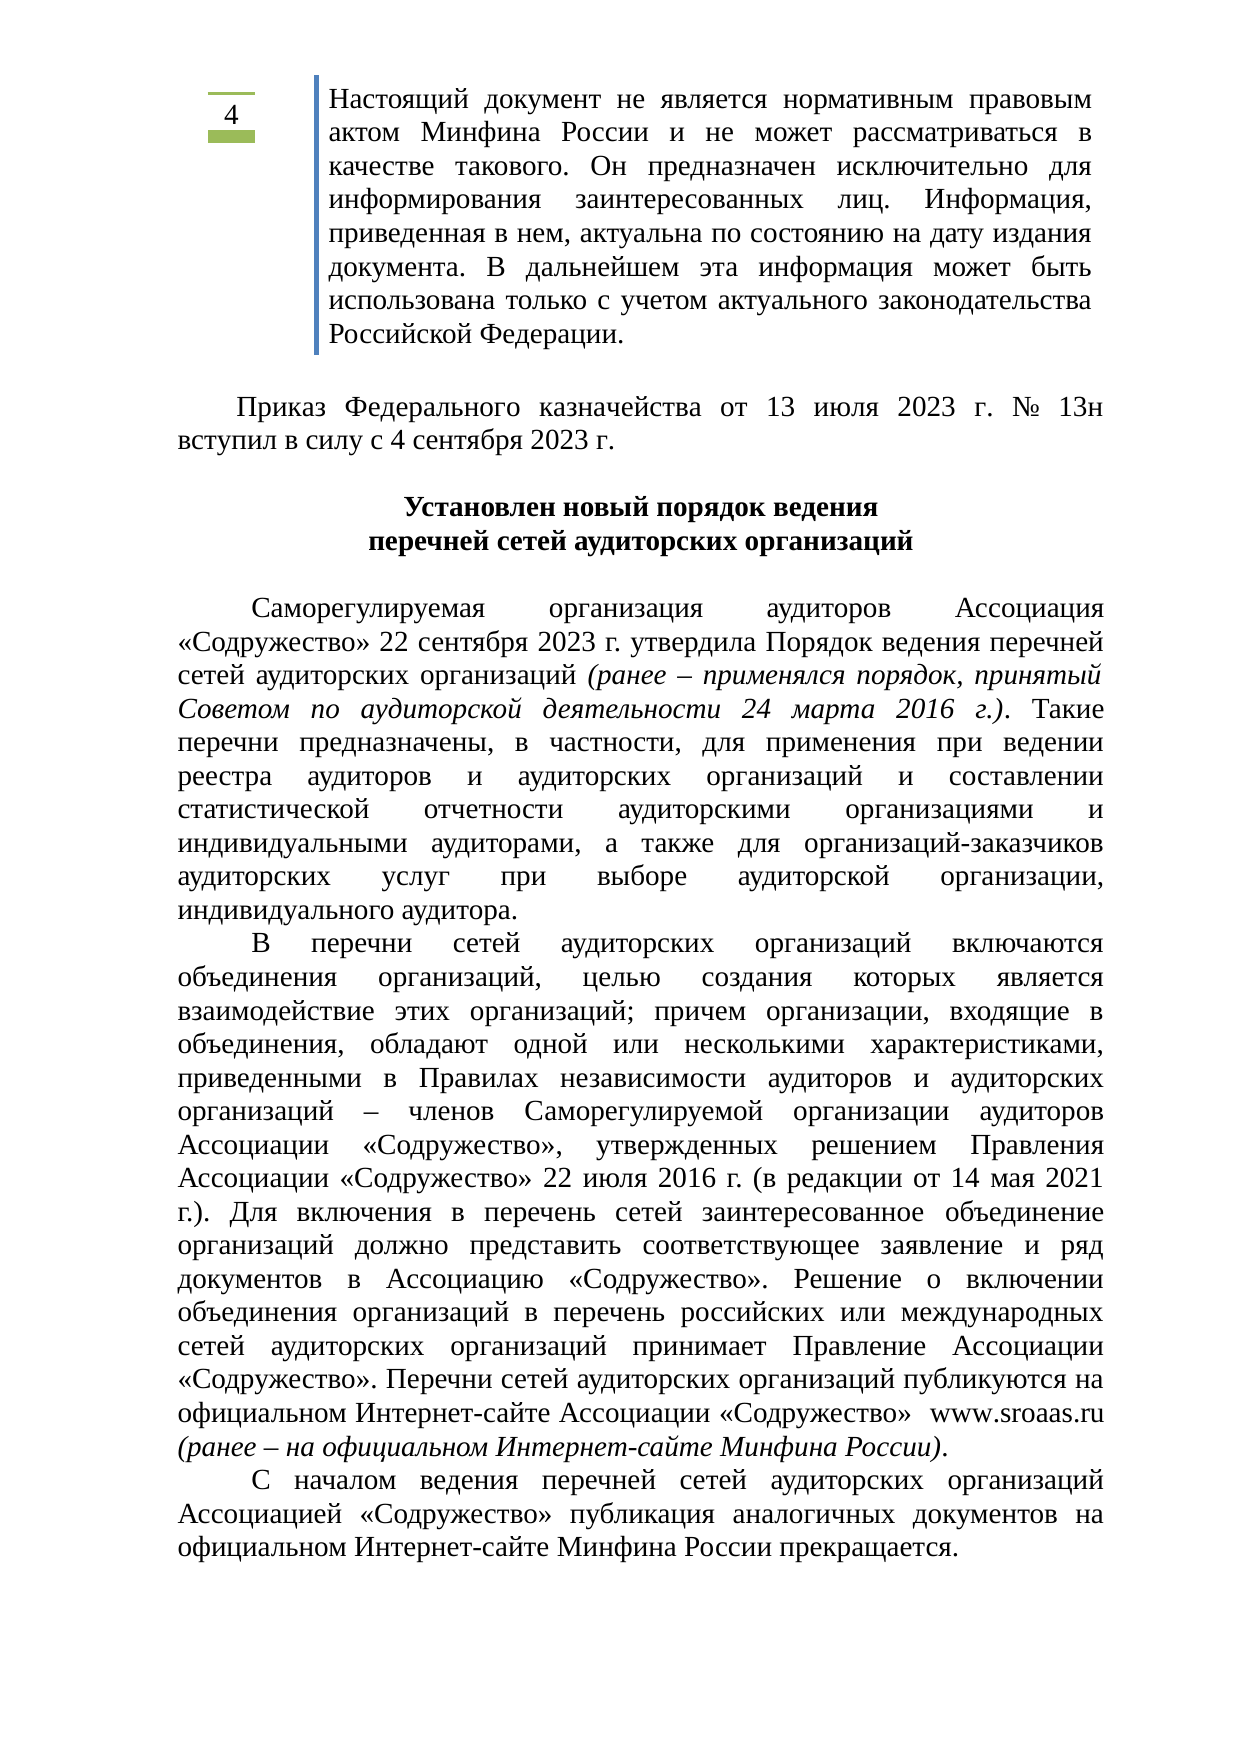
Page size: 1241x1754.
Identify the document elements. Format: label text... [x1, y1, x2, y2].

text Приказ Федерального казначейства от 13 июля 2023 г. № 13н вступил в силу с 4 сентября 2023 г. [177, 389, 1104, 456]
text Саморегулируемая организация аудиторов Ассоциация «Содружество» 22 сентября 2023 г. утвердила Порядок ведения перечней сетей аудиторских организаций (ранее – применялся порядок, принятый Советом по аудиторской деятельности 24 марта 2016 г.). Такие перечни предназначены, в частности, для применения при ведении реестра аудиторов и аудиторских организаций и составлении статистической отчетности аудиторскими организациями и индивидуальными аудиторами, а также для организаций-заказчиков аудиторских услуг при выборе аудиторской организации, индивидуального аудитора. [177, 590, 1104, 926]
text перечней сетей аудиторских организаций [177, 523, 1104, 557]
text С началом ведения перечней сетей аудиторских организаций Ассоциацией «Содружество» публикация аналогичных документов на официальном Интернет-сайте Минфина России прекращается. [177, 1462, 1104, 1563]
text Установлен новый порядок ведения [177, 489, 1104, 523]
text В перечни сетей аудиторских организаций включаются объединения организаций, целью создания которых является взаимодействие этих организаций; причем организации, входящие в объединения, обладают одной или несколькими характеристиками, приведенными в Правилах независимости аудиторов и аудиторских организаций – членов Саморегулируемой организации аудиторов Ассоциации «Содружество», утвержденных решением Правления Ассоциации «Содружество» 22 июля 2016 г. (в редакции от 14 мая 2021 г.). Для включения в перечень сетей заинтересованное объединение организаций должно представить соответствующее заявление и ряд документов в Ассоциацию «Содружество». Решение о включении объединения организаций в перечень российских или международных сетей аудиторских организаций принимает Правление Ассоциации «Содружество». Перечни сетей аудиторских организаций публикуются на официальном Интернет-сайте Ассоциации «Содружество» www.sroaas.ru (ранее – на официальном Интернет-сайте Минфина России). [177, 926, 1104, 1462]
